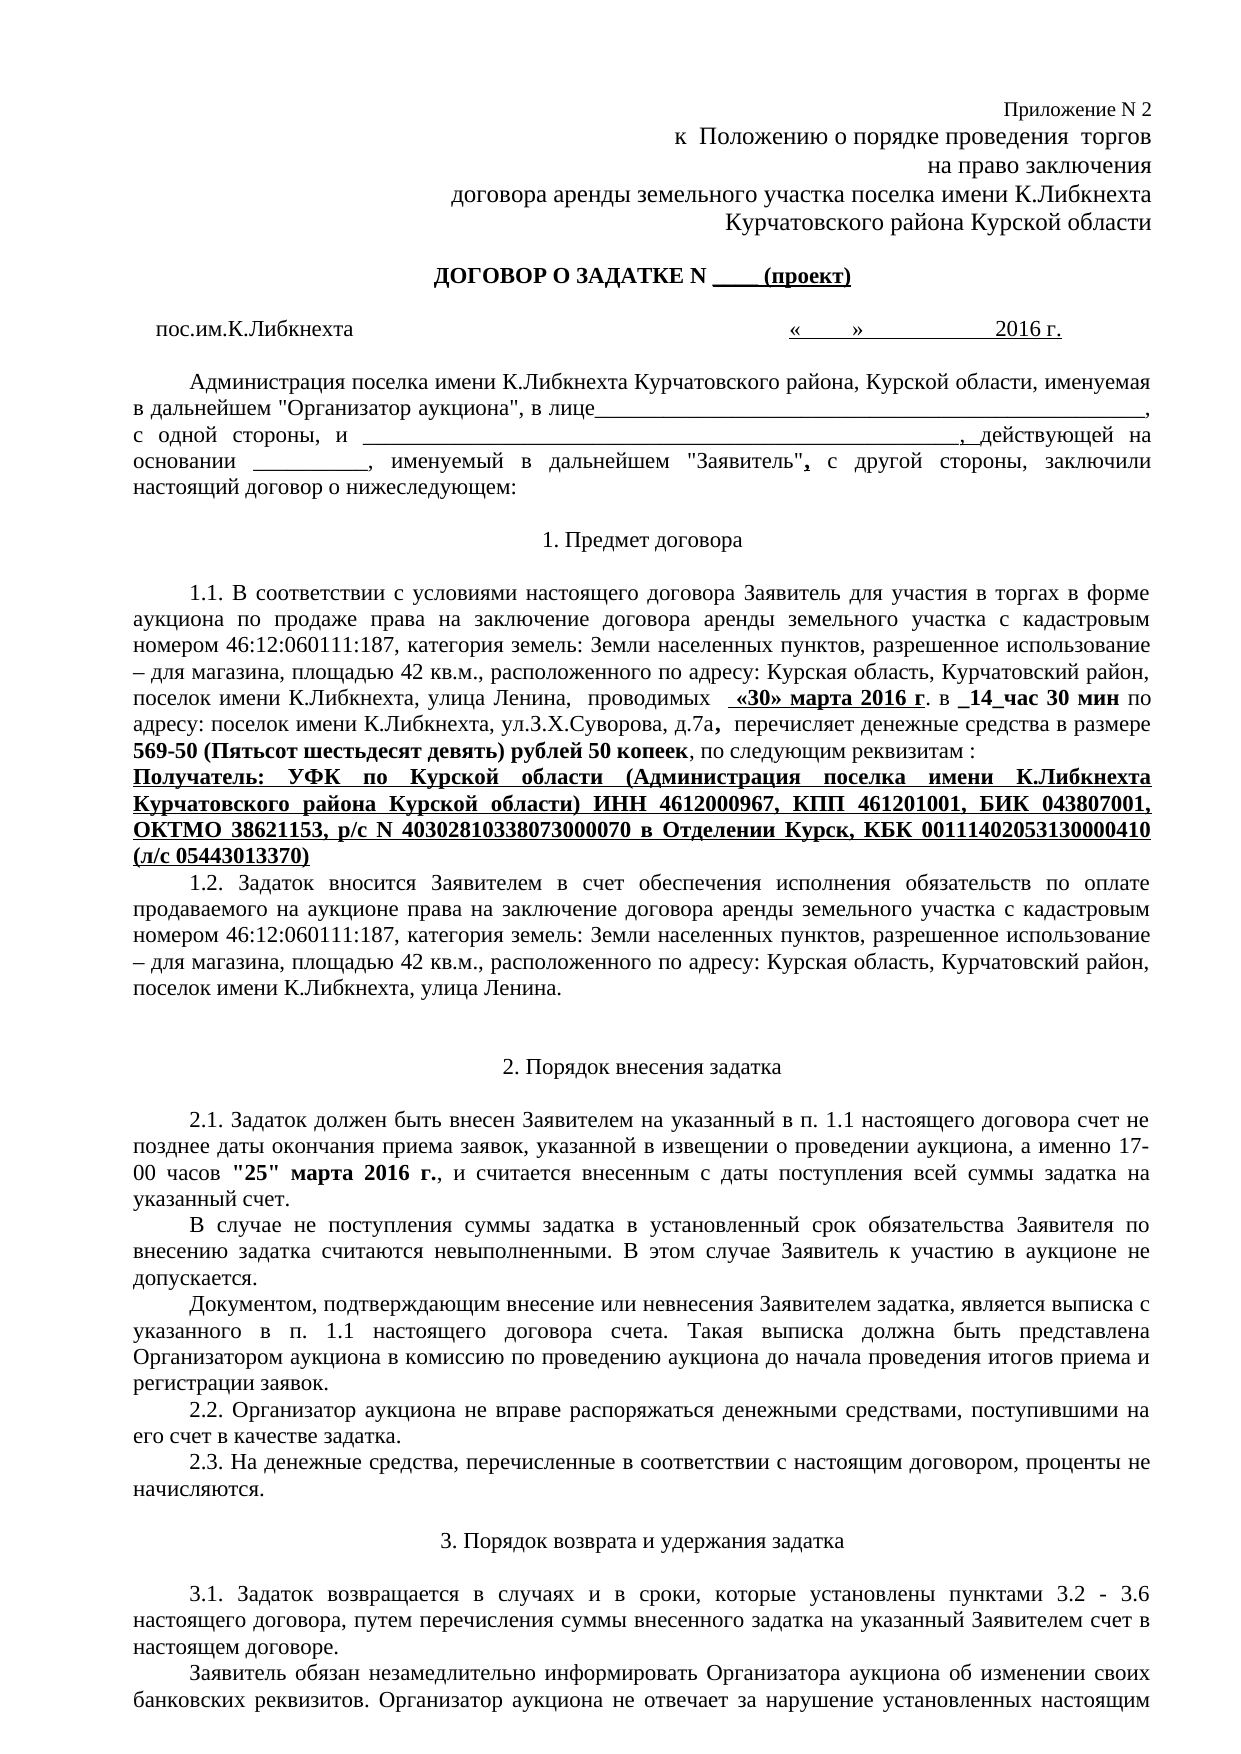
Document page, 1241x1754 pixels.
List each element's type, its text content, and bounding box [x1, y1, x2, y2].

text пос.им.К.Либкнехта « » 2016 г. [133, 315, 1152, 342]
text 1.1. В соответствии с условиями настоящего договора Заявитель для участия в торгах в форме аукциона по продаже права на заключение договора аренды земельного участка с кадастровым номером 46:12:060111:187, категория земель: Земли населенных пунктов, разрешенное использование – для магазина, площадью 42 кв.м., расположенного по адресу: Курская область, Курчатовский район, поселок имени К.Либкнехта, улица Ленина, проводимых «30» марта 2016 г. в _14_час 30 мин по адресу: поселок имени К.Либкнехта, ул.З.Х.Суворова, д.7а, перечисляет денежные средства в размере 569-50 (Пятьсот шестьдесят девять) рублей 50 копеек, по следующим реквизитам : [133, 579, 1152, 763]
text Документом, подтверждающим внесение или невнесения Заявителем задатка, является выписка с указанного в п. 1.1 настоящего договора счета. Такая выписка должна быть представлена Организатором аукциона в комиссию по проведению аукциона до начала проведения итогов приема и регистрации заявок. [133, 1290, 1152, 1396]
text 2.3. На денежные средства, перечисленные в соответствии с настоящим договором, проценты не начисляются. [133, 1448, 1152, 1501]
text В случае не поступления суммы задатка в установленный срок обязательства Заявителя по внесению задатка считаются невыполненными. В этом случае Заявитель к участию в аукционе не допускается. [133, 1211, 1152, 1290]
text Получатель: УФК по Курской области (Администрация поселка имени К.Либкнехта Курчатовского района Курской области) ИНН 4612000967, КПП 461201001, БИК 043807001, ОКТМО 38621153, р/с N 40302810338073000070 в Отделении Курск, КБК 00111402053130000410 (л/с 05443013370) [133, 763, 1152, 786]
text Получатель: УФК по Курской области (Администрация поселка имени К.Либкнехта Курчатовского района Курской области) ИНН 4612000967, КПП 461201001, БИК 043807001, ОКТМО 38621153, р/с N 40302810338073000070 в Отделении Курск, КБК 00111402053130000410 (л/с 05443013370) [133, 787, 1152, 813]
text Приложение N 2 [133, 97, 1152, 121]
text 2. Порядок внесения задатка [133, 1053, 1152, 1079]
text 2.2. Организатор аукциона не вправе распоряжаться денежными средствами, поступившими на его счет в качестве задатка. [133, 1396, 1152, 1448]
title к Положению о порядке проведения торгов [133, 121, 1152, 150]
text 1.2. Задаток вносится Заявителем в счет обеспечения исполнения обязательств по оплате продаваемого на аукционе права на заключение договора аренды земельного участка с кадастровым номером 46:12:060111:187, категория земель: Земли населенных пунктов, разрешенное использование – для магазина, площадью 42 кв.м., расположенного по адресу: Курская область, Курчатовский район, поселок имени К.Либкнехта, улица Ленина. [133, 869, 1152, 1000]
title на право заключения [133, 150, 1152, 179]
text ДОГОВОР О ЗАДАТКЕ N ____ (проект) [133, 262, 1152, 289]
text 1. Предмет договора [133, 526, 1152, 552]
text 3.1. Задаток возвращается в случаях и в сроки, которые установлены пунктами 3.2 - 3.6 настоящего договора, путем перечисления суммы внесенного задатка на указанный Заявителем счет в настоящем договоре. [133, 1580, 1152, 1659]
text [133, 1659, 1152, 1712]
title договора аренды земельного участка поселка имени К.Либкнехта [133, 179, 1152, 207]
text 2.1. Задаток должен быть внесен Заявителем на указанный в п. 1.1 настоящего договора счет не позднее даты окончания приема заявок, указанной в извещении о проведении аукциона, а именно 17-00 часов "25" марта 2016 г., и считается внесенным с даты поступления всей суммы задатка на указанный счет. [133, 1106, 1152, 1211]
text Администрация поселка имени К.Либкнехта Курчатовского района, Курской области, именуемая в дальнейшем "Организатор аукциона", в лице________________________________________________, с одной стороны, и ____________________________________________________, действующей на основании __________, именуемый в дальнейшем "Заявитель", с другой стороны, заключили настоящий договор о нижеследующем: [133, 368, 1152, 500]
text 3. Порядок возврата и удержания задатка [133, 1527, 1152, 1554]
title Курчатовского района Курской области [133, 207, 1152, 236]
text Получатель: УФК по Курской области (Администрация поселка имени К.Либкнехта Курчатовского района Курской области) ИНН 4612000967, КПП 461201001, БИК 043807001, ОКТМО 38621153, р/с N 40302810338073000070 в Отделении Курск, КБК 00111402053130000410 (л/с 05443013370) [133, 814, 1152, 869]
